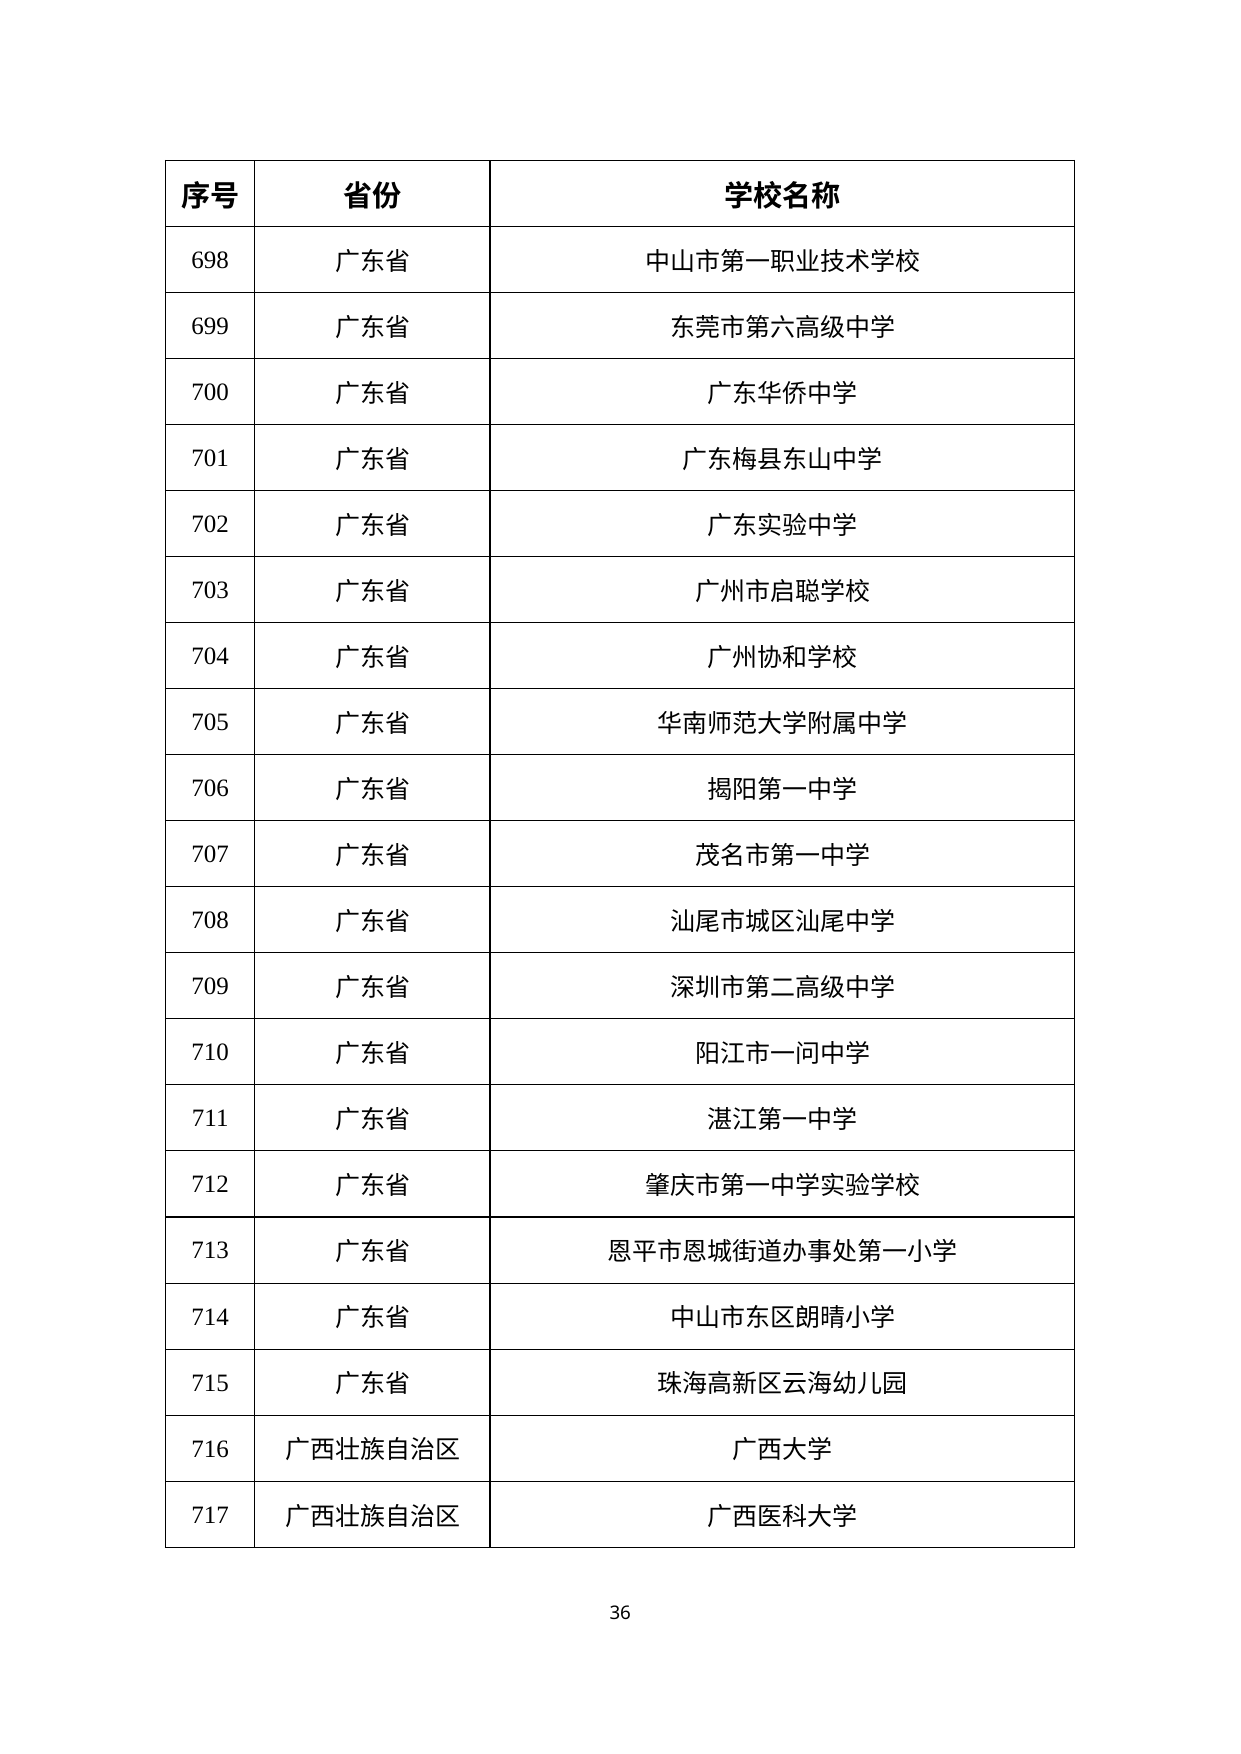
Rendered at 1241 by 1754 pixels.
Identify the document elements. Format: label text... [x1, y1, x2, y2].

table_cell 广东省 [255, 293, 489, 358]
table_cell 711 [166, 1085, 254, 1150]
table_cell 713 [166, 1218, 254, 1282]
table_cell 广东省 [255, 557, 489, 622]
table_cell 广东省 [255, 623, 489, 688]
table_cell 广州市启聪学校 [491, 557, 1074, 622]
table_cell 广西大学 [491, 1416, 1074, 1481]
table_cell 712 [166, 1151, 254, 1216]
table_cell 703 [166, 557, 254, 622]
table_cell 709 [166, 953, 254, 1018]
table_cell 汕尾市城区汕尾中学 [491, 887, 1074, 952]
table_cell 广东省 [255, 953, 489, 1018]
table_cell 广东省 [255, 887, 489, 952]
table_cell 714 [166, 1284, 254, 1348]
table_cell 广东省 [255, 689, 489, 754]
table_cell 广东省 [255, 821, 489, 886]
table_cell 710 [166, 1019, 254, 1084]
table_cell 699 [166, 293, 254, 358]
table_cell 广东梅县东山中学 [491, 425, 1074, 490]
table_cell 广东省 [255, 755, 489, 820]
table_cell 湛江第一中学 [491, 1085, 1074, 1150]
table_cell 698 [166, 227, 254, 292]
table_cell 705 [166, 689, 254, 754]
table_cell 704 [166, 623, 254, 688]
table_cell 700 [166, 359, 254, 424]
table_cell 701 [166, 425, 254, 490]
table_cell 广东省 [255, 1350, 489, 1414]
table_cell 广州协和学校 [491, 623, 1074, 688]
table_cell 东莞市第六高级中学 [491, 293, 1074, 358]
table_header 序号 [166, 161, 254, 226]
table_cell 恩平市恩城街道办事处第一小学 [491, 1218, 1074, 1282]
table_cell 717 [166, 1482, 254, 1547]
table_cell 广东实验中学 [491, 491, 1074, 556]
table_cell 广东省 [255, 1085, 489, 1150]
table_cell 广东省 [255, 1019, 489, 1084]
table_header 学校名称 [491, 161, 1074, 226]
table_cell 广东省 [255, 1151, 489, 1216]
table_cell 广东华侨中学 [491, 359, 1074, 424]
table_cell 茂名市第一中学 [491, 821, 1074, 886]
table_cell 715 [166, 1350, 254, 1414]
table_cell 广东省 [255, 1284, 489, 1348]
table_cell 广东省 [255, 359, 489, 424]
table_cell 珠海高新区云海幼儿园 [491, 1350, 1074, 1414]
table_cell 中山市东区朗晴小学 [491, 1284, 1074, 1348]
table_cell 广东省 [255, 491, 489, 556]
table_cell 广西医科大学 [491, 1482, 1074, 1547]
table_cell 广西壮族自治区 [255, 1482, 489, 1547]
table_cell 708 [166, 887, 254, 952]
table_cell 广东省 [255, 425, 489, 490]
table_cell 揭阳第一中学 [491, 755, 1074, 820]
table_cell 707 [166, 821, 254, 886]
table_cell 阳江市一问中学 [491, 1019, 1074, 1084]
table_header 省份 [255, 161, 489, 226]
table_cell 华南师范大学附属中学 [491, 689, 1074, 754]
table_cell 肇庆市第一中学实验学校 [491, 1151, 1074, 1216]
table_cell 广西壮族自治区 [255, 1416, 489, 1481]
table_cell 716 [166, 1416, 254, 1481]
table_cell 广东省 [255, 227, 489, 292]
table_cell 706 [166, 755, 254, 820]
table_cell 广东省 [255, 1218, 489, 1282]
table_cell 中山市第一职业技术学校 [491, 227, 1074, 292]
table_cell 702 [166, 491, 254, 556]
table_cell 深圳市第二高级中学 [491, 953, 1074, 1018]
